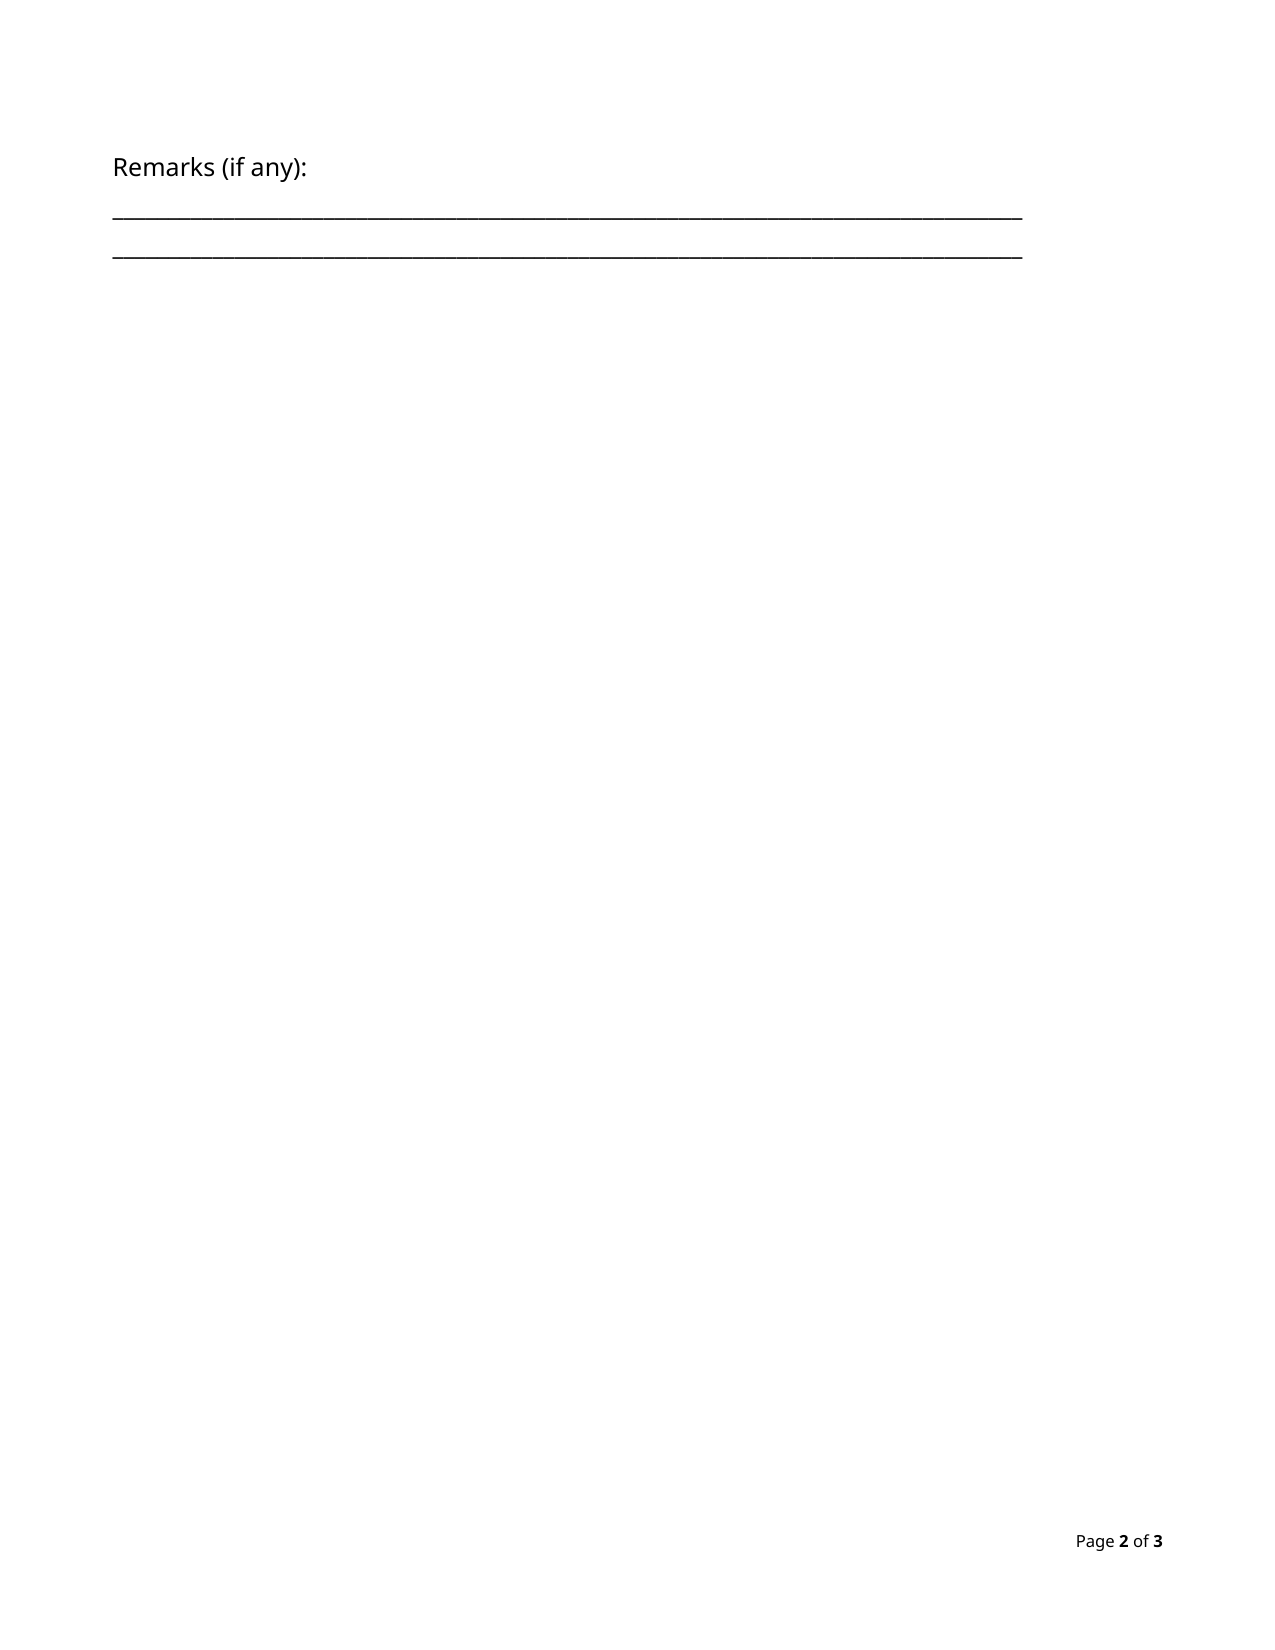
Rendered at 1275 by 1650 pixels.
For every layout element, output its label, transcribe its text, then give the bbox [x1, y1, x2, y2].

text Remarks (if any): [112, 150, 1162, 184]
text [112, 228, 1162, 262]
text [112, 189, 1162, 223]
